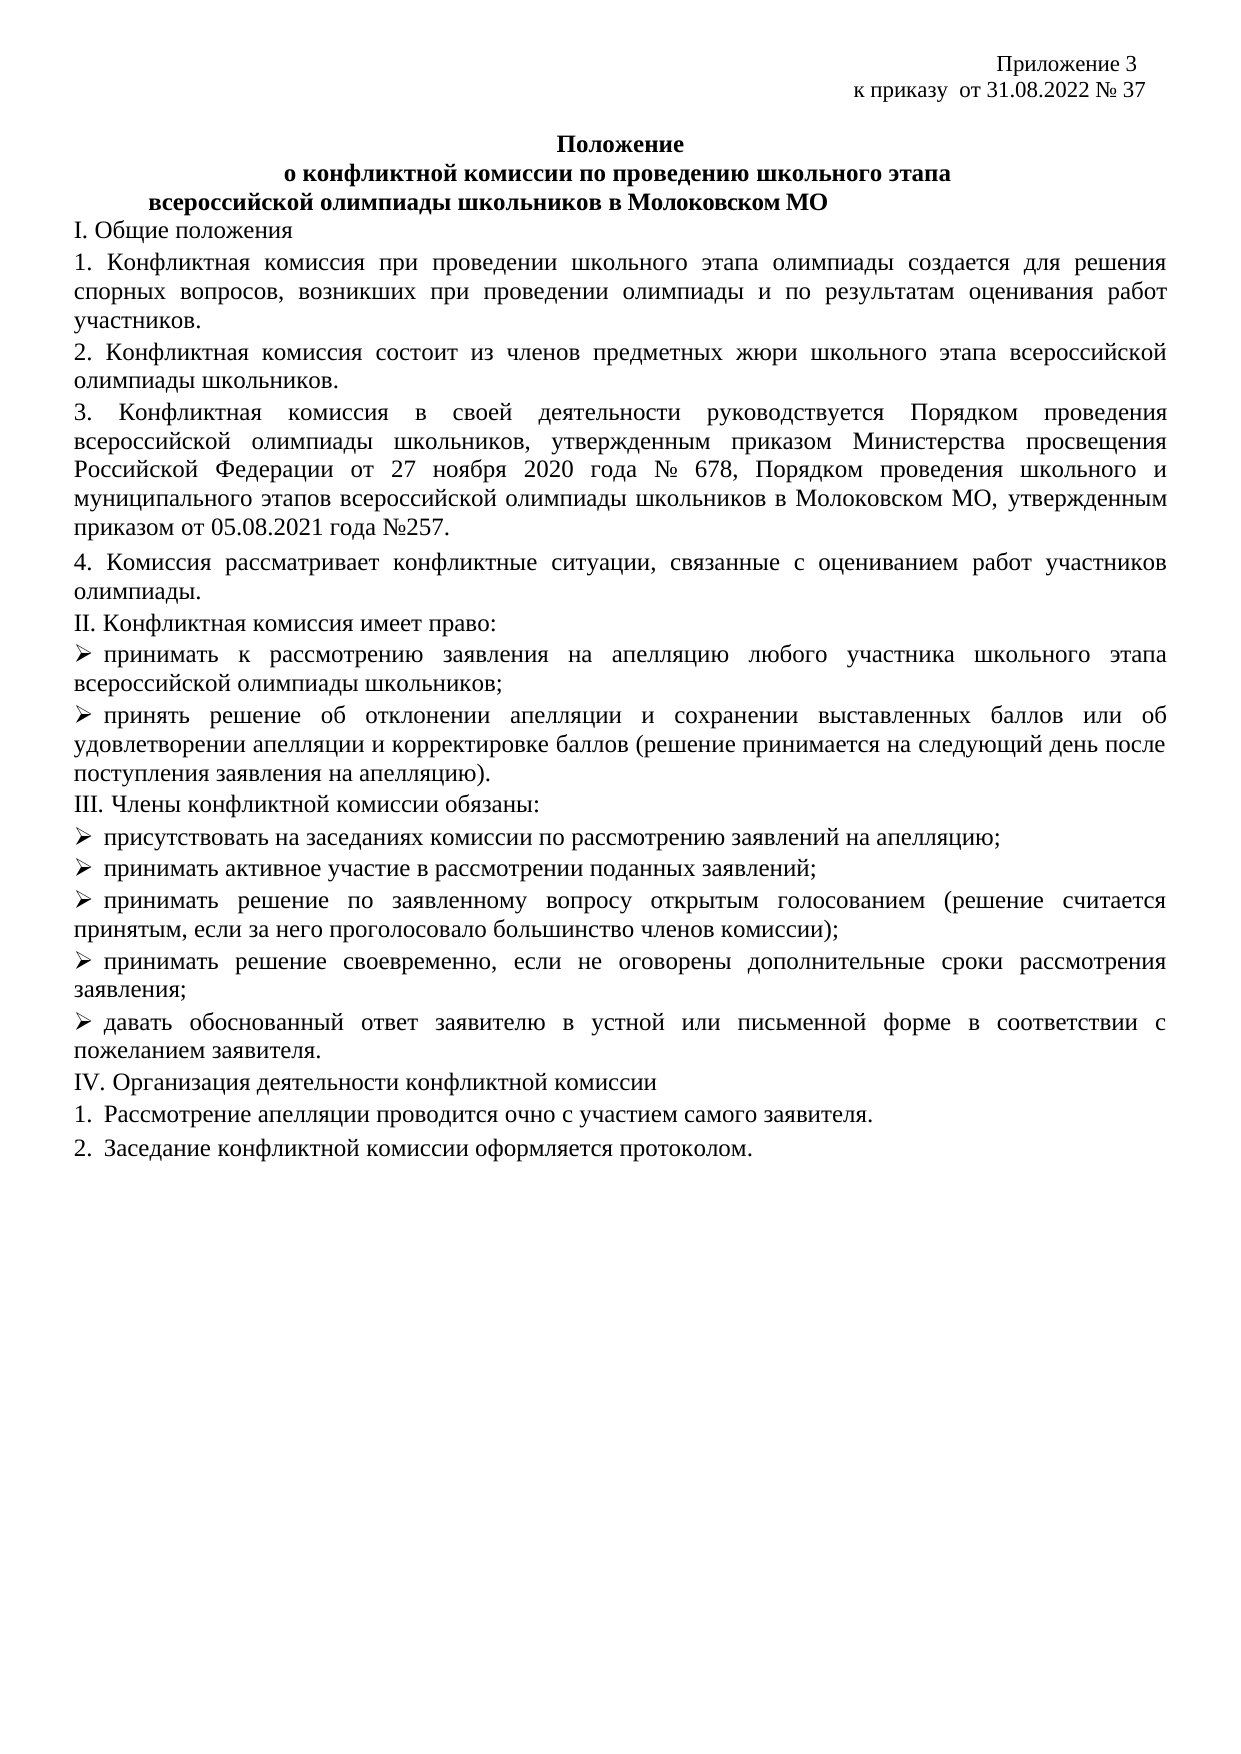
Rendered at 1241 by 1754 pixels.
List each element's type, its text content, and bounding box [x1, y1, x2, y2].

list Конфликтная комиссия имеет право: [74, 608, 1209, 637]
list Организация деятельности конфликтной комиссии [74, 1067, 1209, 1096]
list Заседание конфликтной комиссии оформляется протоколом. [74, 1133, 1209, 1162]
list Конфликтная комиссия в своей деятельности руководствуется Порядком проведения всероссийской олимпиады школьников, утвержденным приказом Министерства просвещения Российской Федерации от 27 ноября 2020 года № 678, Порядком проведения школьного и муниципального этапов всероссийской олимпиады школьников в Молоковском МО, утвержденным приказом от 05.08.2021 года №257. [74, 397, 1167, 541]
subtitle Положение [556, 129, 1209, 158]
list принять решение об отклонении апелляции и сохранении выставленных баллов или об удовлетворении апелляции и корректировке баллов (решение принимается на следующий день после поступления заявления на апелляцию). [74, 700, 1167, 787]
list Конфликтная комиссия состоит из членов предметных жюри школьного этапа всероссийской олимпиады школьников. [74, 337, 1167, 394]
list Члены конфликтной комиссии обязаны: [74, 789, 1209, 818]
list Общие положения [74, 216, 1209, 244]
list Комиссия рассматривает конфликтные ситуации, связанные с оцениванием работ участников олимпиады. [74, 547, 1167, 604]
list принимать решение своевременно, если не оговорены дополнительные сроки рассмотрения заявления; [74, 946, 1166, 1003]
list давать обоснованный ответ заявителю в устной или письменной форме в соответствии с пожеланием заявителя. [74, 1007, 1166, 1064]
list принимать к рассмотрению заявления на апелляцию любого участника школьного этапа всероссийской олимпиады школьников; [74, 639, 1167, 697]
text Приложение 3 к приказу от 31.08.2022 № 37 [853, 50, 1153, 103]
text о конфликтной комиссии по проведению школьного этапа всероссийской олимпиады школьников в Молоковском МО [148, 158, 1114, 216]
list присутствовать на заседаниях комиссии по рассмотрению заявлений на апелляцию; [74, 822, 1209, 850]
list принимать решение по заявленному вопросу открытым голосованием (решение считается принятым, если за него проголосовало большинство членов комиссии); [74, 885, 1166, 943]
list принимать активное участие в рассмотрении поданных заявлений; [74, 853, 1209, 882]
list Конфликтная комиссия при проведении школьного этапа олимпиады создается для решения спорных вопросов, возникших при проведении олимпиады и по результатам оценивания работ участников. [74, 247, 1167, 333]
list Рассмотрение апелляции проводится очно с участием самого заявителя. [74, 1099, 1209, 1128]
